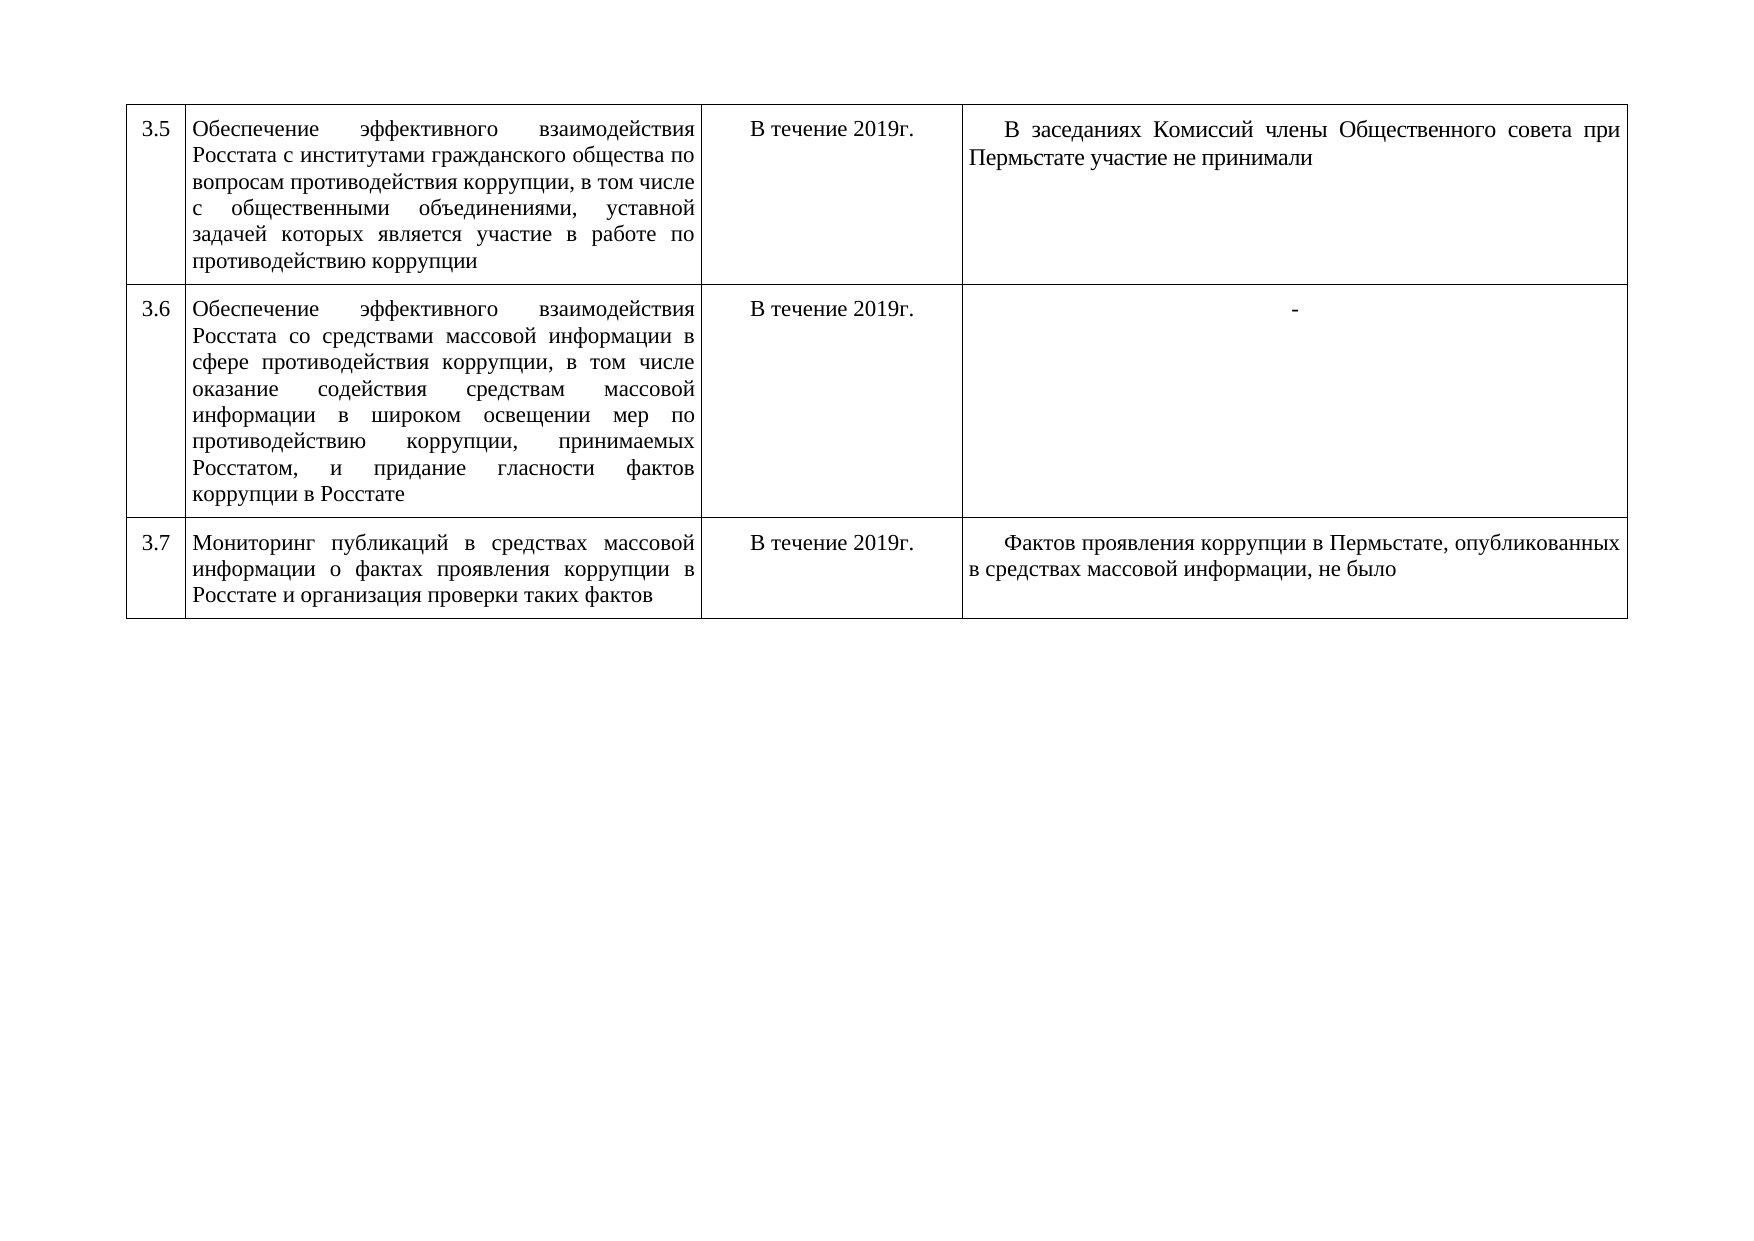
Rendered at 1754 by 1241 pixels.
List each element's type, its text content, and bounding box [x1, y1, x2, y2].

table_cell В заседаниях Комиссий члены Общественного совета при Пермьстате участие не принимали [963, 105, 1627, 284]
table_cell Обеспечение эффективного взаимодействия Росстата со средствами массовой информации в сфере противодействия коррупции, в том числе оказание содействия средствам массовой информации в широком освещении мер по противодействию коррупции, принимаемых Росстатом, и придание гласности фактов коррупции в Росстате [186, 285, 701, 517]
table_cell 3.7 [127, 518, 185, 618]
table_cell В течение 2019г. [702, 518, 962, 618]
table_cell В течение 2019г. [702, 285, 962, 517]
table_cell 3.6 [127, 285, 185, 517]
table_cell Фактов проявления коррупции в Пермьстате, опубликованных в средствах массовой информации, не было [963, 518, 1627, 618]
table_cell В течение 2019г. [702, 105, 962, 284]
table_cell 3.5 [127, 105, 185, 284]
table_cell - [963, 285, 1627, 517]
table_cell Обеспечение эффективного взаимодействия Росстата с институтами гражданского общества по вопросам противодействия коррупции, в том числе с общественными объединениями, уставной задачей которых является участие в работе по противодействию коррупции [186, 105, 701, 284]
table_cell Мониторинг публикаций в средствах массовой информации о фактах проявления коррупции в Росстате и организация проверки таких фактов [186, 518, 701, 618]
